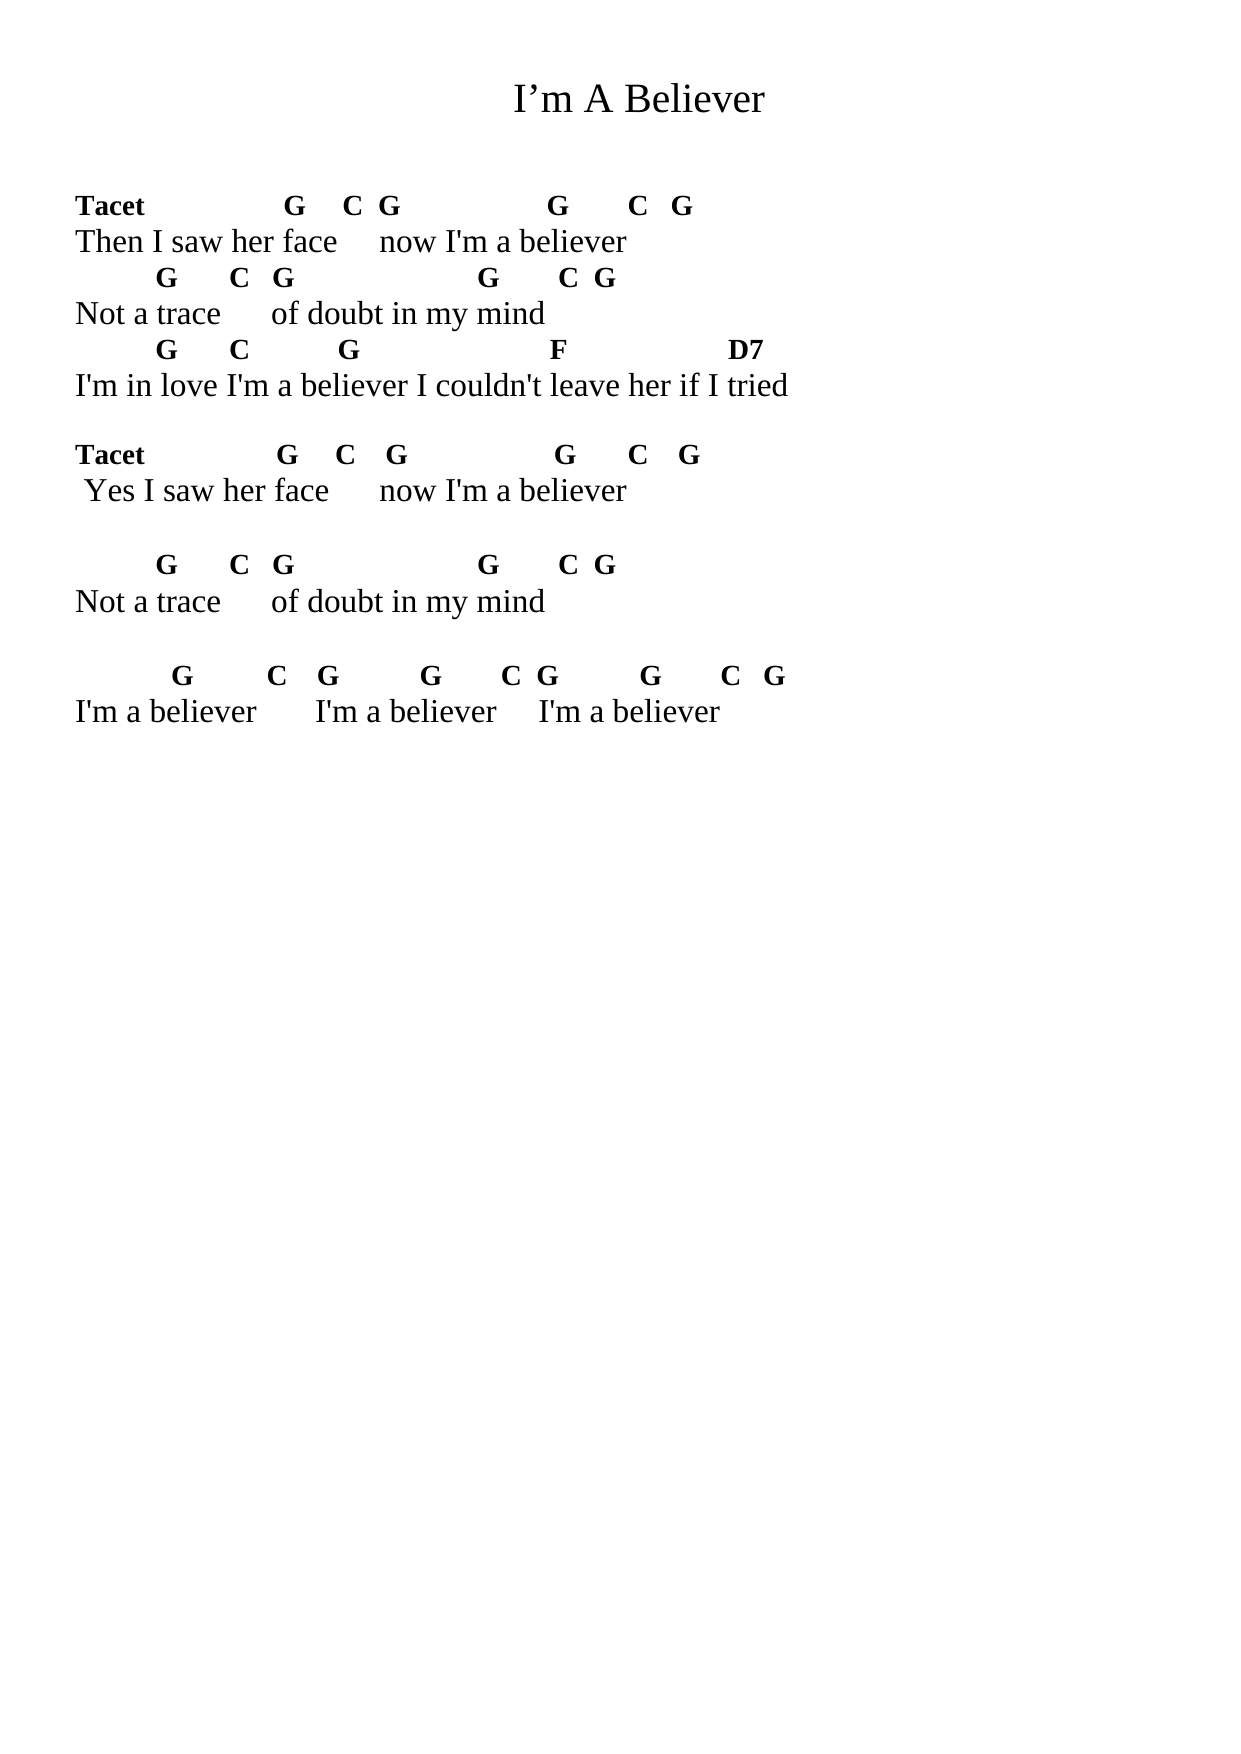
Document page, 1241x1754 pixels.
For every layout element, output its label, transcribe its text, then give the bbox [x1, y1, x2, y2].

text Not a trace of doubt in my mind [75, 293, 1165, 332]
text Yes I saw her face now I'm a believer [75, 471, 1165, 509]
text G C G F D7 [75, 332, 1165, 365]
text Not a trace of doubt in my mind [75, 581, 1165, 619]
text G C G G C G [75, 260, 1165, 293]
text I'm in love I'm a believer I couldn't leave her if I tried [75, 365, 1165, 404]
text I'm a believer I'm a believer I'm a believer [75, 691, 1165, 729]
text Tacet G C G G C G [75, 188, 1165, 222]
text G C G G C G [75, 547, 1165, 581]
text Tacet G C G G C G [75, 437, 1165, 471]
text Then I saw her face now I'm a believer [75, 222, 1165, 260]
text G C G G C G G C G [75, 658, 1165, 691]
